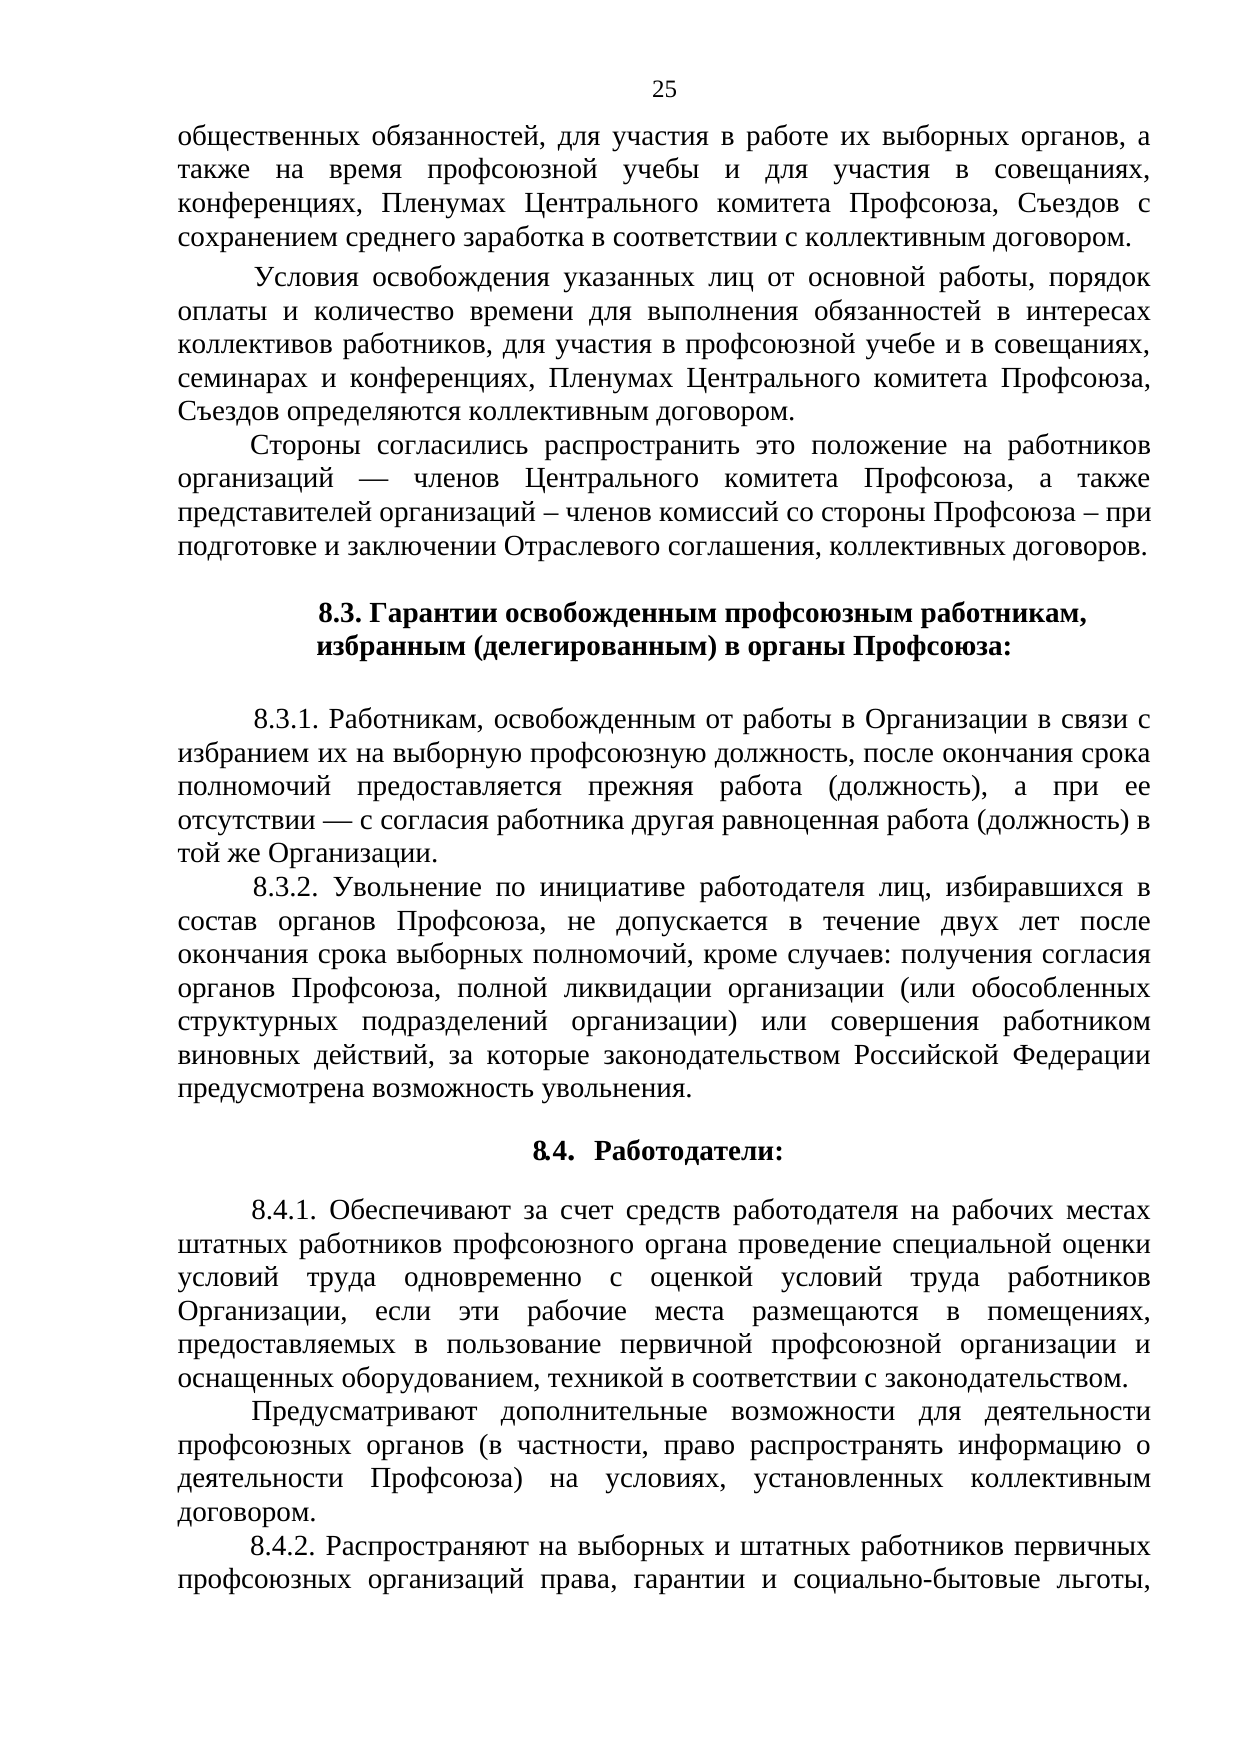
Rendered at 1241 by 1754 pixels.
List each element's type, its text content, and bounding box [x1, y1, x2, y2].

text Стороны согласились распространить это положение на работников организаций — членов Центрального комитета Профсоюза, а также представителей организаций – членов комиссий со стороны Профсоюза – при подготовке и заключении Отраслевого соглашения, коллективных договоров. [177, 427, 1152, 561]
text 8.3.2. Увольнение по инициативе работодателя лиц, избиравшихся в состав органов Профсоюза, не допускается в течение двух лет после окончания срока выборных полномочий, кроме случаев: получения согласия органов Профсоюза, полной ликвидации организации (или обособленных структурных подразделений организации) или совершения работником виновных действий, за которые законодательством Российской Федерации предусмотрена возможность увольнения. [177, 869, 1152, 1104]
text 8. 4. Работодатели: [165, 1129, 1152, 1167]
text 8.3. Гарантии освобожденным профсоюзным работникам, избранным (делегированным) в органы Профсоюза: [177, 595, 1152, 662]
text Условия освобождения указанных лиц от основной работы, порядок оплаты и количество времени для выполнения обязанностей в интересах коллективов работников, для участия в профсоюзной учебе и в совещаниях, семинарах и конференциях, Пленумах Центрального комитета Профсоюза, Съездов определяются коллективным договором. [177, 259, 1152, 427]
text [177, 118, 1152, 252]
text Предусматривают дополнительные возможности для деятельности профсоюзных органов (в частности, право распространять информацию о деятельности Профсоюза) на условиях, установленных коллективным договором. [177, 1393, 1152, 1528]
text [177, 1528, 1152, 1595]
text 8.3.1. Работникам, освобожденным от работы в Организации в связи с избранием их на выборную профсоюзную должность, после окончания срока полномочий предоставляется прежняя работа (должность), а при ее отсутствии — с согласия работника другая равноценная работа (должность) в той же Организации. [177, 701, 1152, 869]
text 8.4.1. Обеспечивают за счет средств работодателя на рабочих местах штатных работников профсоюзного органа проведение специальной оценки условий труда одновременно с оценкой условий труда работников Организации, если эти рабочие места размещаются в помещениях, предоставляемых в пользование первичной профсоюзной организации и оснащенных оборудованием, техникой в соответствии с законодательством. [177, 1192, 1152, 1393]
